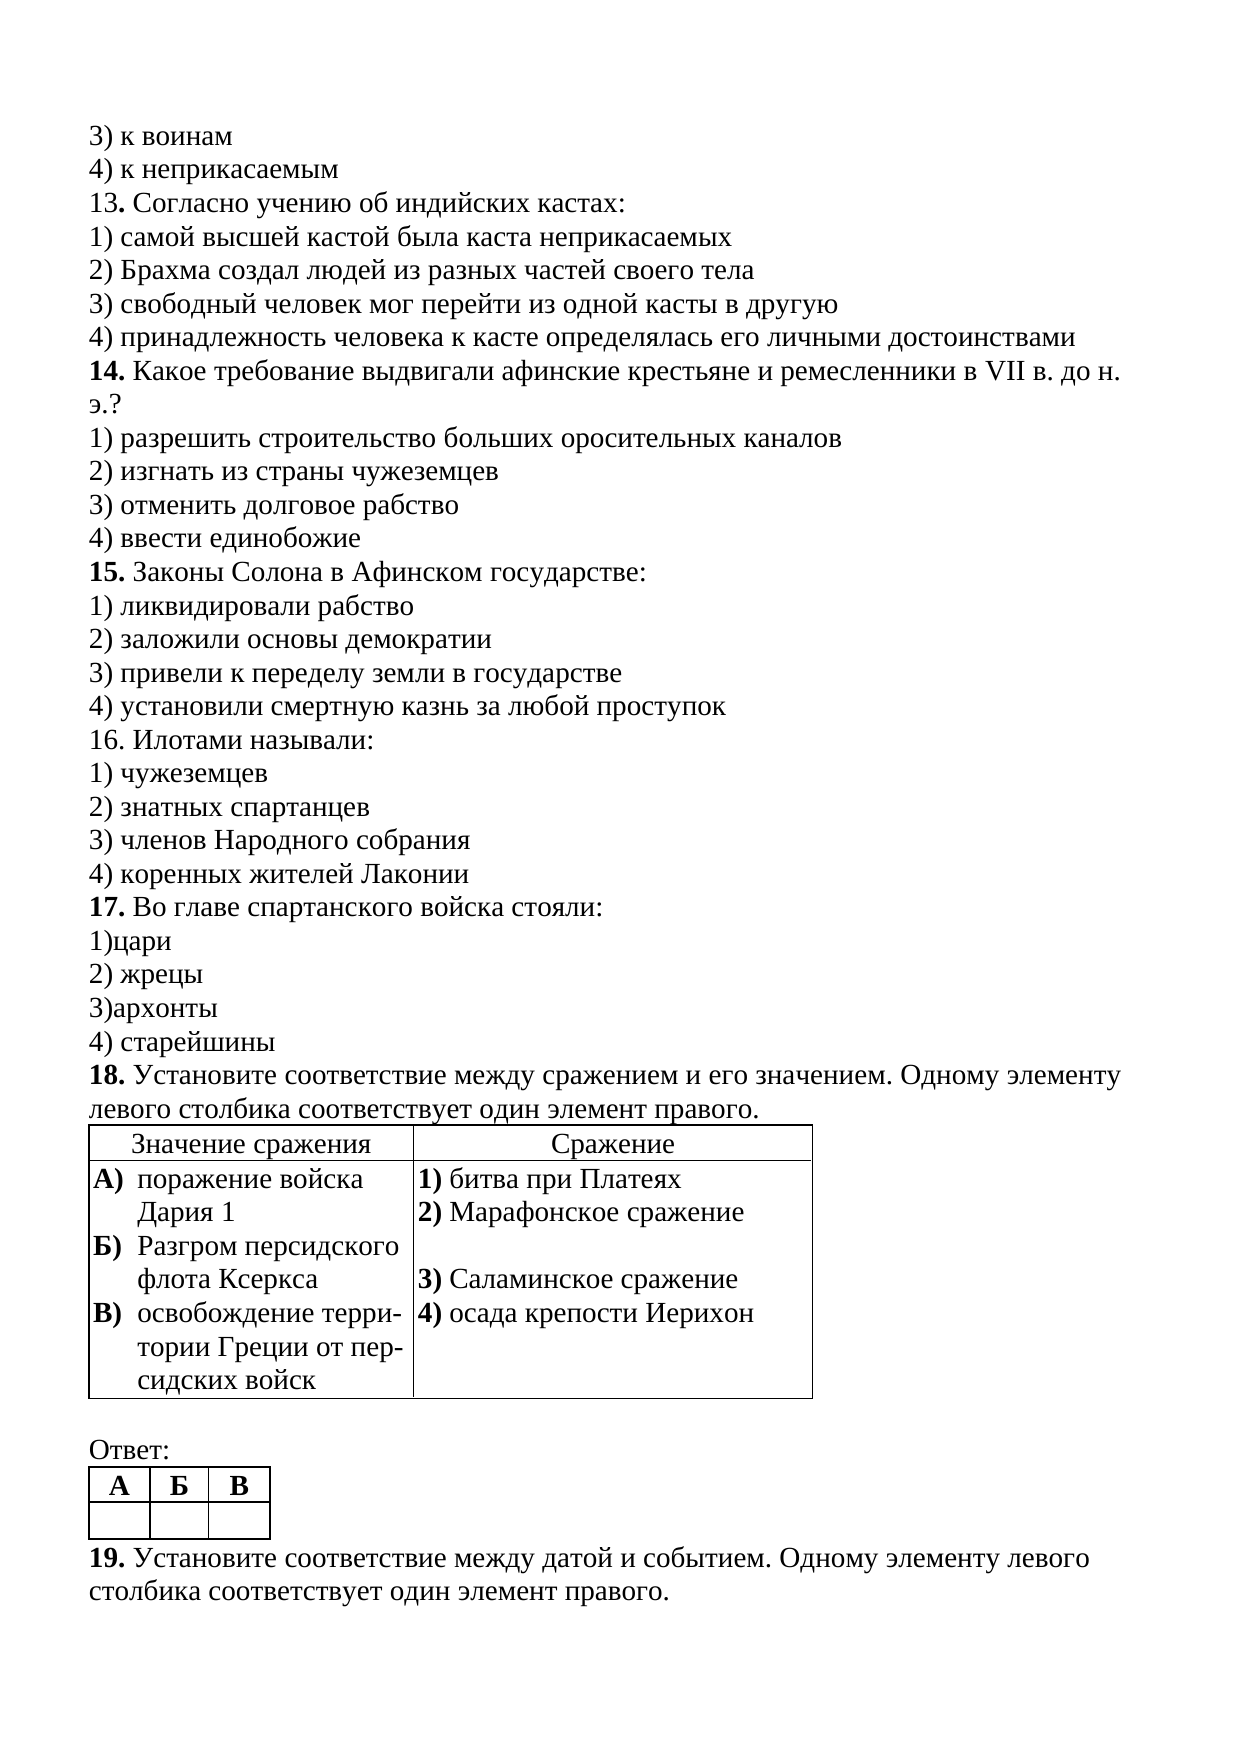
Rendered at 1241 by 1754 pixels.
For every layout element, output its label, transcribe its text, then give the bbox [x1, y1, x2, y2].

text 3)архонты [89, 990, 1152, 1024]
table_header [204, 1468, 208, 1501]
text 2) Брахма создал людей из разных частей своего тела [89, 252, 1152, 286]
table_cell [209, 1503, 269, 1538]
text 1) ликвидировали рабство [89, 588, 1152, 621]
text 3) отменить долговое рабство [89, 487, 1152, 521]
text 3) свободный человек мог перейти из одной касты в другую [89, 286, 1152, 319]
text 1) разрешить строительство больших оросительных каналов [89, 420, 1152, 453]
text Ответ: [89, 1432, 1152, 1466]
text 19. Установите соответствие между датой и событием. Одному элементу левого столбика соответствует один элемент правого. [89, 1540, 1152, 1607]
text 13. Согласно учению об индийских кастах: [89, 185, 1152, 219]
text 4) коренных жителей Лаконии [89, 856, 1152, 889]
text 2) заложили основы демократии [89, 621, 1152, 655]
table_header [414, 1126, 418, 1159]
text 4) принадлежность человека к касте определялась его личными достоинствами [89, 319, 1152, 353]
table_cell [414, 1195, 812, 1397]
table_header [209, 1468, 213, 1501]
text 15. Законы Солона в Афинском государстве: [89, 554, 1152, 588]
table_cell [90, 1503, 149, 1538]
text 4) ввести единобожие [89, 521, 1152, 554]
text 3) привели к переделу земли в государстве [89, 655, 1152, 688]
text 18. Установите соответствие между сражением и его значением. Одному элементу левого столбика соответствует один элемент правого. [89, 1057, 1152, 1124]
text 1) самой высшей кастой была каста неприкасаемых [89, 219, 1152, 252]
text 2) жрецы [89, 957, 1152, 990]
text 17. Во главе спартанского войска стояли: [89, 889, 1152, 923]
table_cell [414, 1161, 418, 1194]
text 16. Илотами называли: [89, 722, 1152, 755]
text 3) к воинам [89, 118, 1152, 152]
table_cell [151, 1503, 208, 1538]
text 4) старейшины [89, 1024, 1152, 1057]
text 2) изгнать из страны чужеземцев [89, 453, 1152, 487]
text 2) знатных спартанцев [89, 789, 1152, 822]
text 3) членов Народного собрания [89, 822, 1152, 856]
text 14. Какое требование выдвигали афинские крестьяне и ремесленники в VII в. до н. э.? [89, 353, 1152, 420]
text 4) к неприкасаемым [89, 152, 1152, 185]
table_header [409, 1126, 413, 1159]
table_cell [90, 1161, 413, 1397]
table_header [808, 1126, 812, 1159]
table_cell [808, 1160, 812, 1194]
text 1)цари [89, 923, 1152, 957]
text 4) установили смертную казнь за любой проступок [89, 688, 1152, 722]
text 1) чужеземцев [89, 755, 1152, 789]
